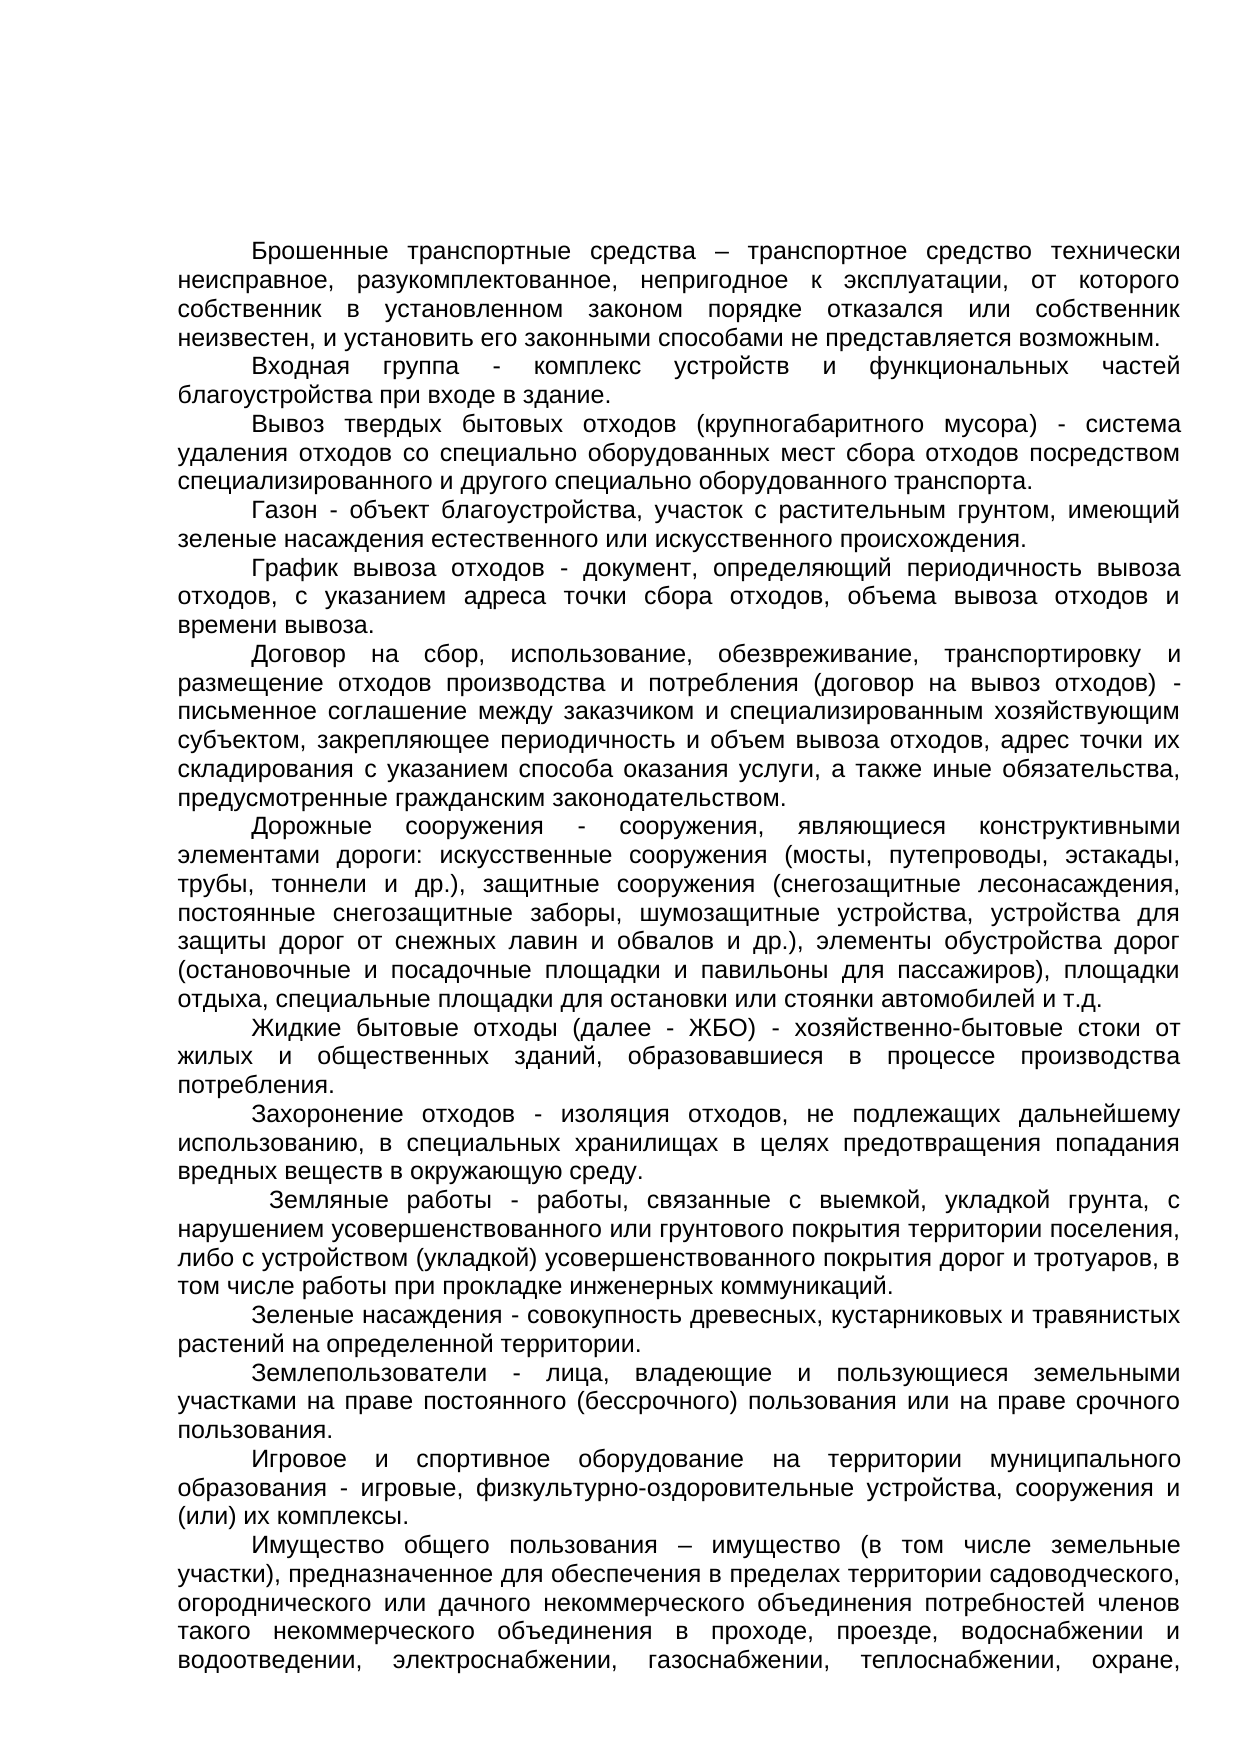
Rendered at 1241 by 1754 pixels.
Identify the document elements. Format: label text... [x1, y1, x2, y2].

text Землепользователи - лица, владеющие и пользующиеся земельными участками на праве постоянного (бессрочного) пользования или на праве срочного пользования. [177, 1357, 1181, 1444]
text Входная группа - комплекс устройств и функциональных частей благоустройства при входе в здание. [177, 351, 1181, 409]
text Земляные работы - работы, связанные с выемкой, укладкой грунта, с нарушением усовершенствованного или грунтового покрытия территории поселения, либо с устройством (укладкой) усовершенствованного покрытия дорог и тротуаров, в том числе работы при прокладке инженерных коммуникаций. [177, 1185, 1181, 1300]
text Захоронение отходов - изоляция отходов, не подлежащих дальнейшему использованию, в специальных хранилищах в целях предотвращения попадания вредных веществ в окружающую среду. [177, 1099, 1181, 1185]
text Брошенные транспортные средства – транспортное средство технически неисправное, разукомплектованное, непригодное к эксплуатации, от которого собственник в установленном законом порядке отказался или собственник неизвестен, и установить его законными способами не представляется возможным. [177, 236, 1181, 351]
text График вывоза отходов - документ, определяющий периодичность вывоза отходов, с указанием адреса точки сбора отходов, объема вывоза отходов и времени вывоза. [177, 552, 1181, 639]
text Зеленые насаждения - совокупность древесных, кустарниковых и травянистых растений на определенной территории. [177, 1300, 1181, 1357]
text Дорожные сооружения - сооружения, являющиеся конструктивными элементами дороги: искусственные сооружения (мосты, путепроводы, эстакады, трубы, тоннели и др.), защитные сооружения (снегозащитные лесонасаждения, постоянные снегозащитные заборы, шумозащитные устройства, устройства для защиты дорог от снежных лавин и обвалов и др.), элементы обустройства дорог (остановочные и посадочные площадки и павильоны для пассажиров), площадки отдыха, специальные площадки для остановки или стоянки автомобилей и т.д. [177, 811, 1181, 1012]
text Договор на сбор, использование, обезвреживание, транспортировку и размещение отходов производства и потребления (договор на вывоз отходов) -письменное соглашение между заказчиком и специализированным хозяйствующим субъектом, закрепляющее периодичность и объем вывоза отходов, адрес точки их складирования с указанием способа оказания услуги, а также иные обязательства, предусмотренные гражданским законодательством. [177, 639, 1181, 811]
text Газон - объект благоустройства, участок с растительным грунтом, имеющий зеленые насаждения естественного или искусственного происхождения. [177, 495, 1181, 552]
text Жидкие бытовые отходы (далее - ЖБО) - хозяйственно-бытовые стоки от жилых и общественных зданий, образовавшиеся в процессе производства потребления. [177, 1012, 1181, 1099]
text Вывоз твердых бытовых отходов (крупногабаритного мусора) - система удаления отходов со специально оборудованных мест сбора отходов посредством специализированного и другого специально оборудованного транспорта. [177, 409, 1181, 495]
text Игровое и спортивное оборудование на территории муниципального образования - игровые, физкультурно-оздоровительные устройства, сооружения и (или) их комплексы. [177, 1444, 1181, 1530]
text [177, 1530, 1181, 1674]
